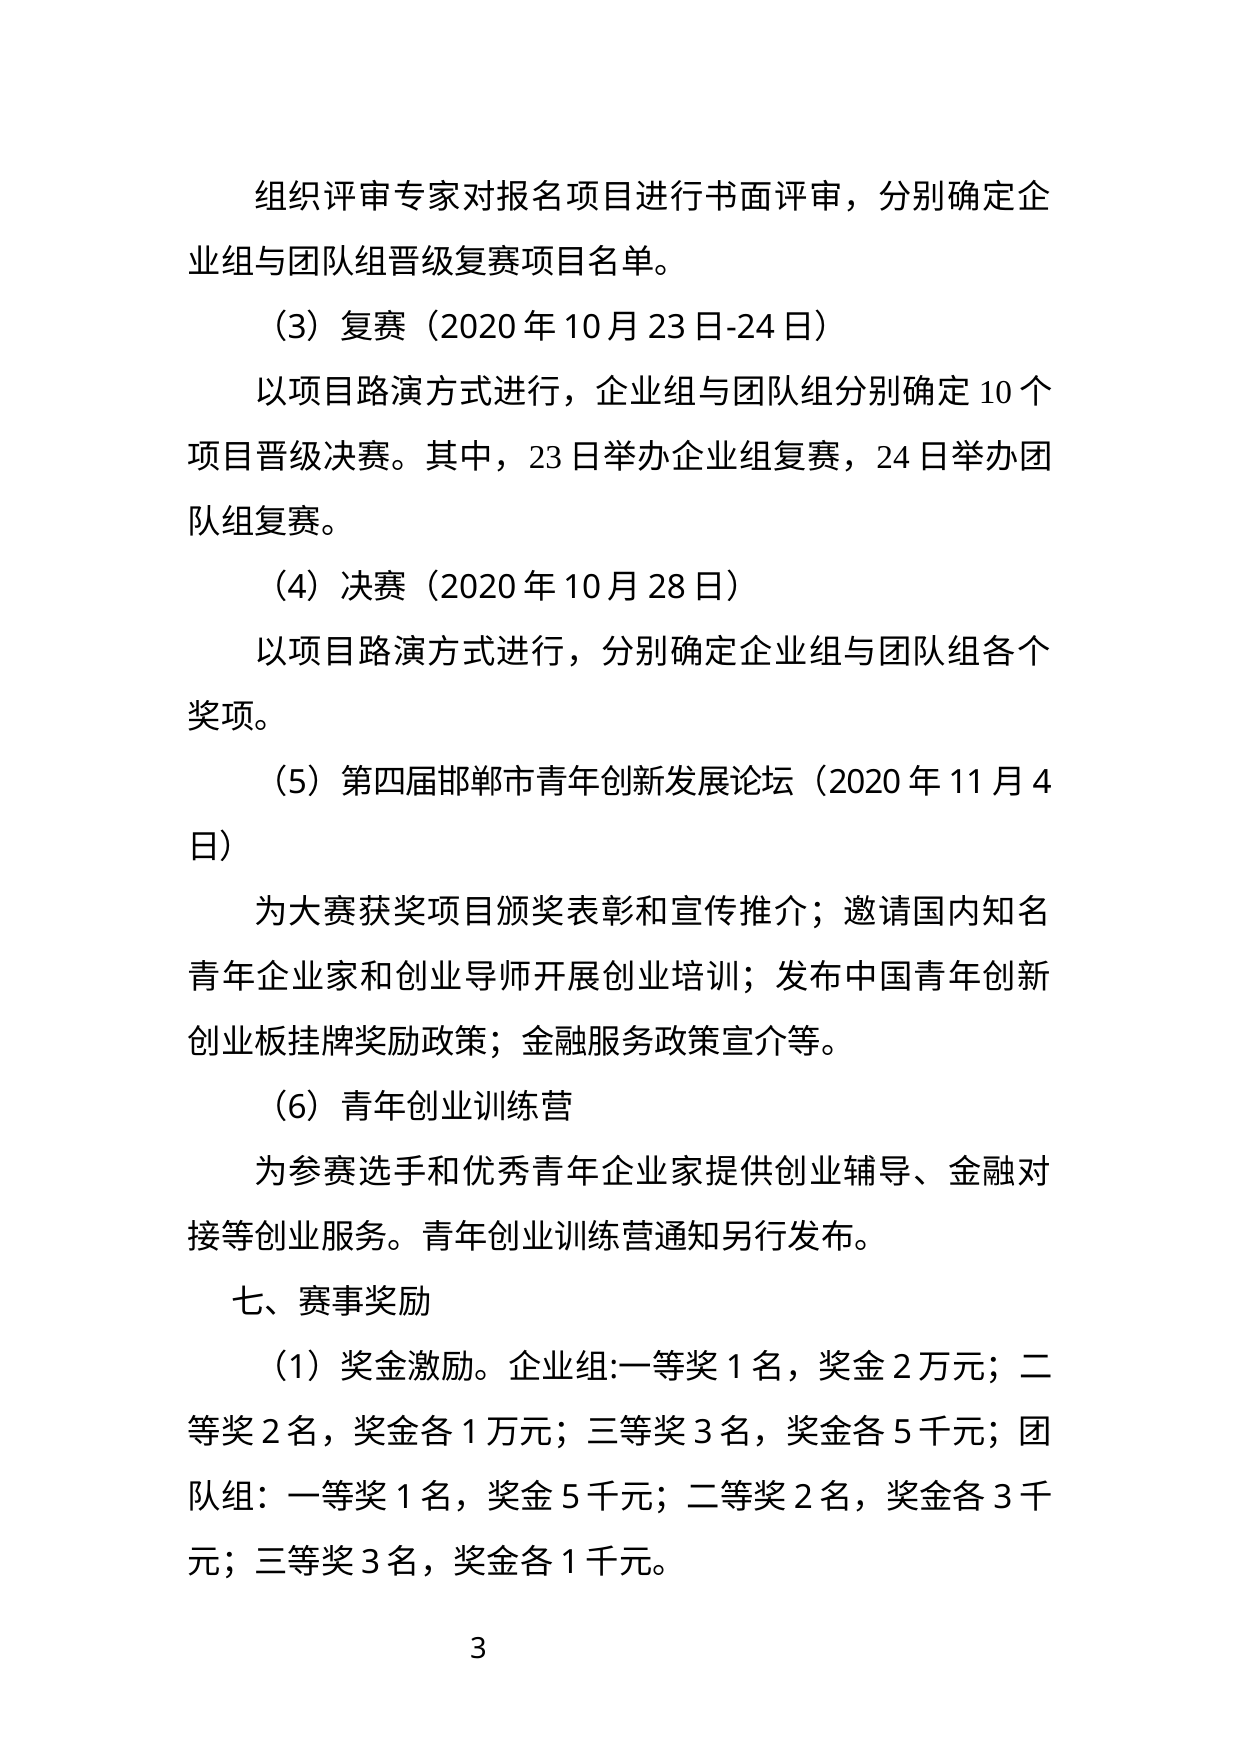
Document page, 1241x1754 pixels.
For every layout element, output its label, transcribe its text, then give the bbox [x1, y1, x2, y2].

text （3）复赛（2020年10月23日-24日） [187, 292, 1053, 357]
text 为参赛选手和优秀青年企业家提供创业辅导、金融对接等创业服务。青年创业训练营通知另行发布。 [187, 1137, 1053, 1267]
text （4）决赛（2020年10月28日） [187, 552, 1053, 617]
text （5）第四届邯郸市青年创新发展论坛（2020年11月4日） [187, 747, 1053, 877]
text 为大赛获奖项目颁奖表彰和宣传推介；邀请国内知名青年企业家和创业导师开展创业培训；发布中国青年创新创业板挂牌奖励政策；金融服务政策宣介等。 [187, 877, 1053, 1072]
text （1）奖金激励。企业组:一等奖1名，奖金2万元；二等奖2名，奖金各1万元；三等奖3名，奖金各5千元；团队组：一等奖1名，奖金5千元；二等奖2名，奖金各3千元；三等奖3名，奖金各1千元。 [187, 1332, 1053, 1592]
text 组织评审专家对报名项目进行书面评审，分别确定企业组与团队组晋级复赛项目名单。 [187, 162, 1053, 292]
text 以项目路演方式进行，企业组与团队组分别确定10个项目晋级决赛。其中，23日举办企业组复赛，24日举办团队组复赛。 [187, 357, 1053, 552]
text 以项目路演方式进行，分别确定企业组与团队组各个奖项。 [187, 617, 1053, 747]
text （6）青年创业训练营 [187, 1072, 1053, 1137]
list 七、赛事奖励 [187, 1267, 1053, 1332]
